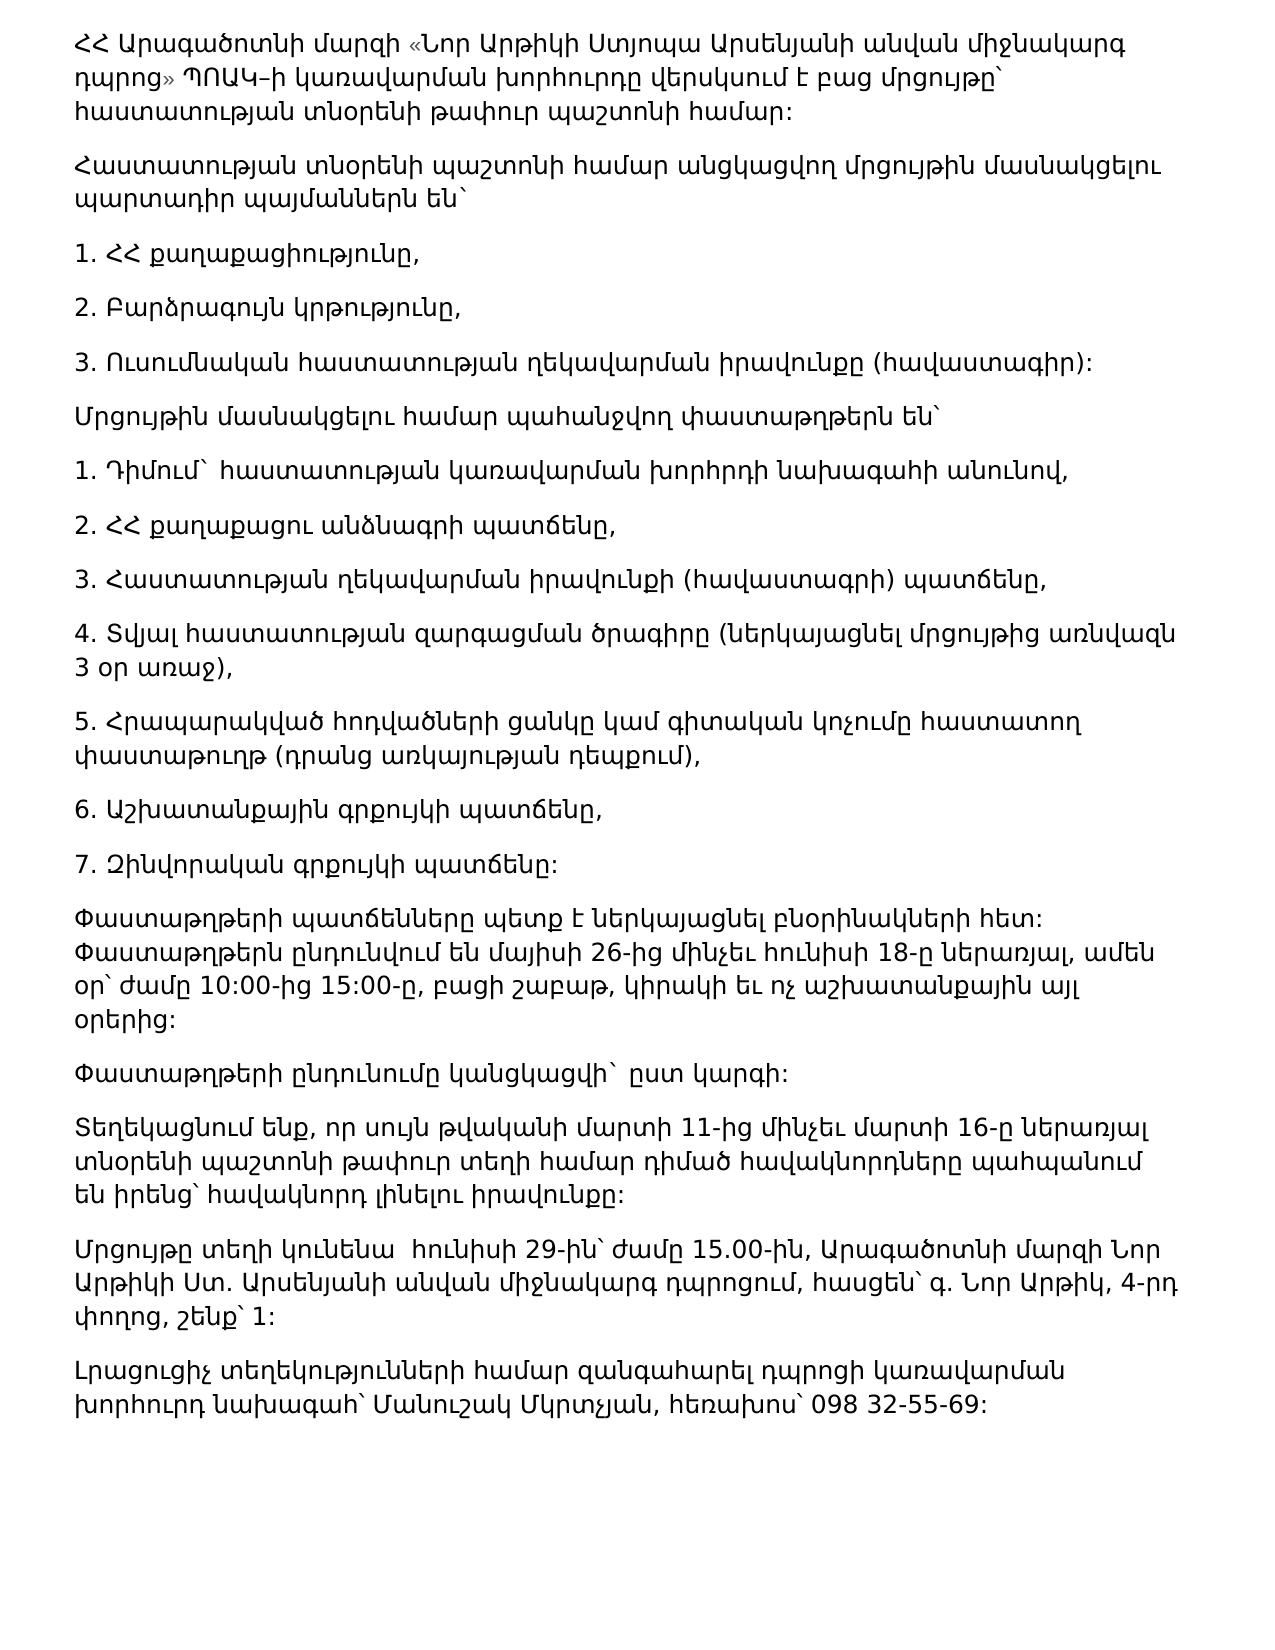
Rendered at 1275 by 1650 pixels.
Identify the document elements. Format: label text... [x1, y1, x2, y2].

text Լրացուցիչ տեղեկությունների համար զանգահարել դպրոցի կառավարման խորհուրդ նախագահ՝ Մանուշակ Մկրտչյան, հեռախոս՝ 098 32-55-69: [74, 1356, 1181, 1419]
text 3. Հաստատության ղեկավարման իրավունքի (հավաստագրի) պատճենը, [74, 565, 1181, 594]
text Մրցույթը տեղի կունենա հունիսի 29-ին՝ ժամը 15.00-ին, Արագածոտնի մարզի Նոր Արթիկի Ստ. Արսենյանի անվան միջնակարգ դպրոցում, հասցեն՝ գ. Նոր Արթիկ, 4-րդ փողոց, շենք՝ 1: [74, 1235, 1181, 1331]
text Տեղեկացնում ենք, որ սույն թվականի մարտի 11-ից մինչեւ մարտի 16-ը ներառյալ տնօրենի պաշտոնի թափուր տեղի համար դիմած հավակնորդները պահպանում են իրենց՝ հավակնորդ լինելու իրավունքը: [74, 1113, 1181, 1210]
text ՀՀ Արագածոտնի մարզի «Նոր Արթիկի Ստյոպա Արսենյանի անվան միջնակարգ դպրոց» ՊՈԱԿ–ի կառավարման խորհուրդը վերսկսում է բաց մրցույթը՝ հաստատության տնօրենի թափուր պաշտոնի համար: [74, 29, 1181, 126]
text 4. Տվյալ հաստատության զարգացման ծրագիրը (ներկայացնել մրցույթից առնվազն 3 օր առաջ), [74, 619, 1181, 682]
text Մրցույթին մասնակցելու համար պահանջվող փաստաթղթերն են՝ [74, 402, 1181, 431]
text Փաստաթղթերի պատճենները պետք է ներկայացնել բնօրինակների հետ: Փաստաթղթերն ընդունվում են մայիսի 26-ից մինչեւ հունիսի 18-ը ներառյալ, ամեն օր՝ ժամը 10:00-ից 15:00-ը, բացի շաբաթ, կիրակի եւ ոչ աշխատանքային այլ օրերից: [74, 904, 1181, 1034]
text 3. Ուսումնական հաստատության ղեկավարման իրավունքը (հավաստագիր): [74, 348, 1181, 377]
text 7. Զինվորական գրքույկի պատճենը: [74, 850, 1181, 879]
text 2. ՀՀ քաղաքացու անձնագրի պատճենը, [74, 511, 1181, 540]
text Հաստատության տնօրենի պաշտոնի համար անցկացվող մրցույթին մասնակցելու պարտադիր պայմաններն են` [74, 151, 1181, 214]
text 6. Աշխատանքային գրքույկի պատճենը, [74, 795, 1181, 824]
text 5. Հրապարակված հոդվածների ցանկը կամ գիտական կոչումը հաստատող փաստաթուղթ (դրանց առկայության դեպքում), [74, 707, 1181, 770]
text 2. Բարձրագույն կրթությունը, [74, 293, 1181, 322]
text 1. ՀՀ քաղաքացիությունը, [74, 239, 1181, 268]
text 1. Դիմում` հաստատության կառավարման խորհրդի նախագահի անունով, [74, 456, 1181, 486]
text Փաստաթղթերի ընդունումը կանցկացվի` ըստ կարգի: [74, 1059, 1181, 1088]
